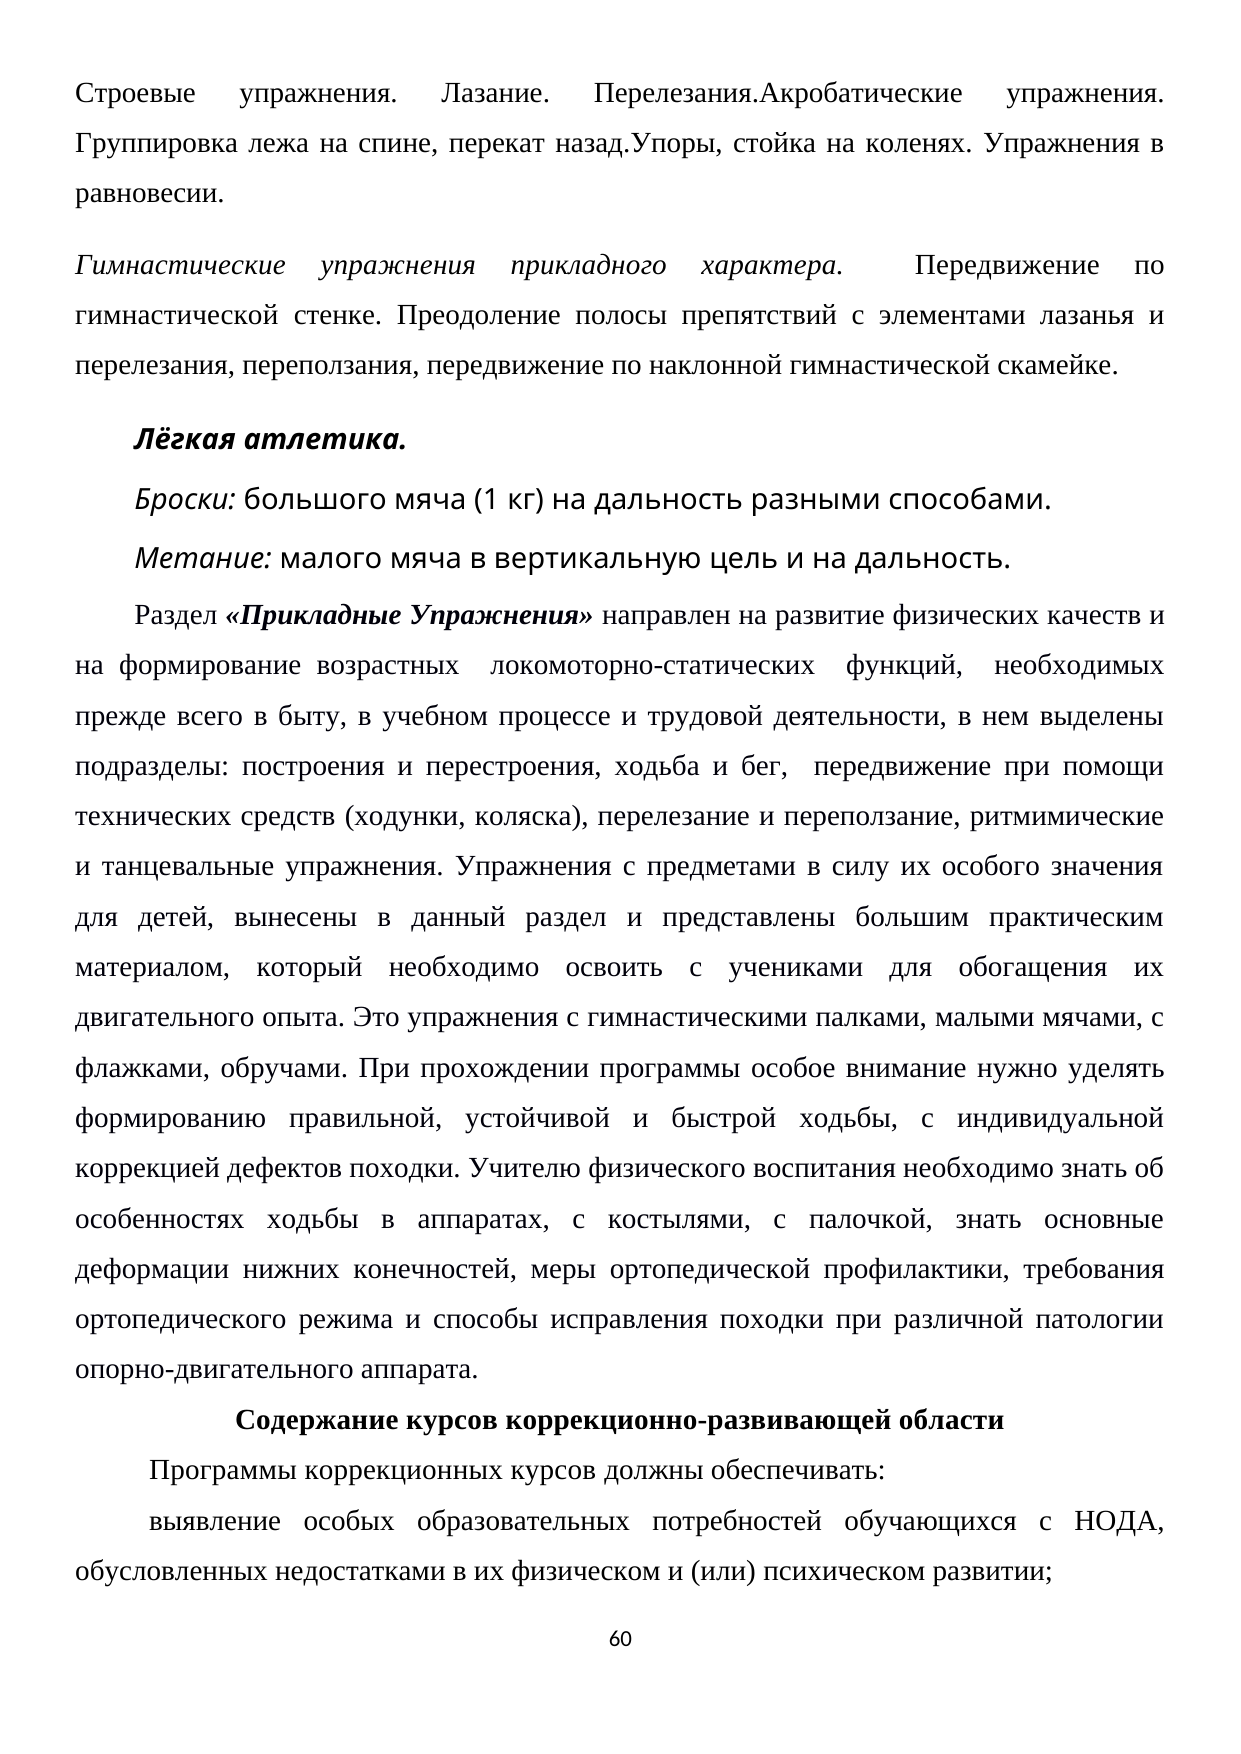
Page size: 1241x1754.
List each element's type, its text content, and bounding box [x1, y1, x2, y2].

text Метание: малого мяча в вертикальную цель и на дальность. [75, 537, 1165, 577]
text Броски: большого мяча (1 кг) на дальность разными способами. [75, 478, 1165, 518]
text Раздел «Прикладные Упражнения» направлен на развитие физических качеств и на формирование возрастных локомоторно-статических функций, необходимых прежде всего в быту, в учебном процессе и трудовой деятельности, в нем выделены подразделы: построения и перестроения, ходьба и бег, передвижение при помощи технических средств (ходунки, коляска), перелезание и переползание, ритмимические и танцевальные упражнения. Упражнения с предметами в силу их особого значения для детей, вынесены в данный раздел и представлены большим практическим материалом, который необходимо освоить с учениками для обогащения их двигательного опыта. Это упражнения с гимнастическими палками, малыми мячами, с флажками, обручами. При прохождении программы особое внимание нужно уделять формированию правильной, устойчивой и быстрой ходьбы, с индивидуальной коррекцией дефектов походки. Учителю физического воспитания необходимо знать об особенностях ходьбы в аппаратах, с костылями, с палочкой, знать основные деформации нижних конечностей, меры ортопедической профилактики, требования ортопедического режима и способы исправления походки при различной патологии опорно-двигательного аппарата. [75, 597, 1165, 1385]
text Лёгкая атлетика. [75, 418, 1165, 458]
text Программы коррекционных курсов должны обеспечивать: [75, 1452, 1165, 1486]
text Гимнастические упражнения прикладного характера. Передвижение по гимнастической стенке. Преодоление полосы препятствий с элементами лазанья и перелезания, переползания, передвижение по наклонной гимнастической скамейке. [75, 247, 1165, 381]
text Содержание курсов коррекционно-развивающей области [75, 1402, 1165, 1436]
text выявление особых образовательных потребностей обучающихся с НОДА, обусловленных недостатками в их физическом и (или) психическом развитии; [75, 1503, 1165, 1586]
text Строевые упражнения. Лазание. Перелезания.Акробатические упражнения. Группировка лежа на спине, перекат назад.Упоры, стойка на коленях. Упражнения в равновесии. [75, 75, 1165, 209]
